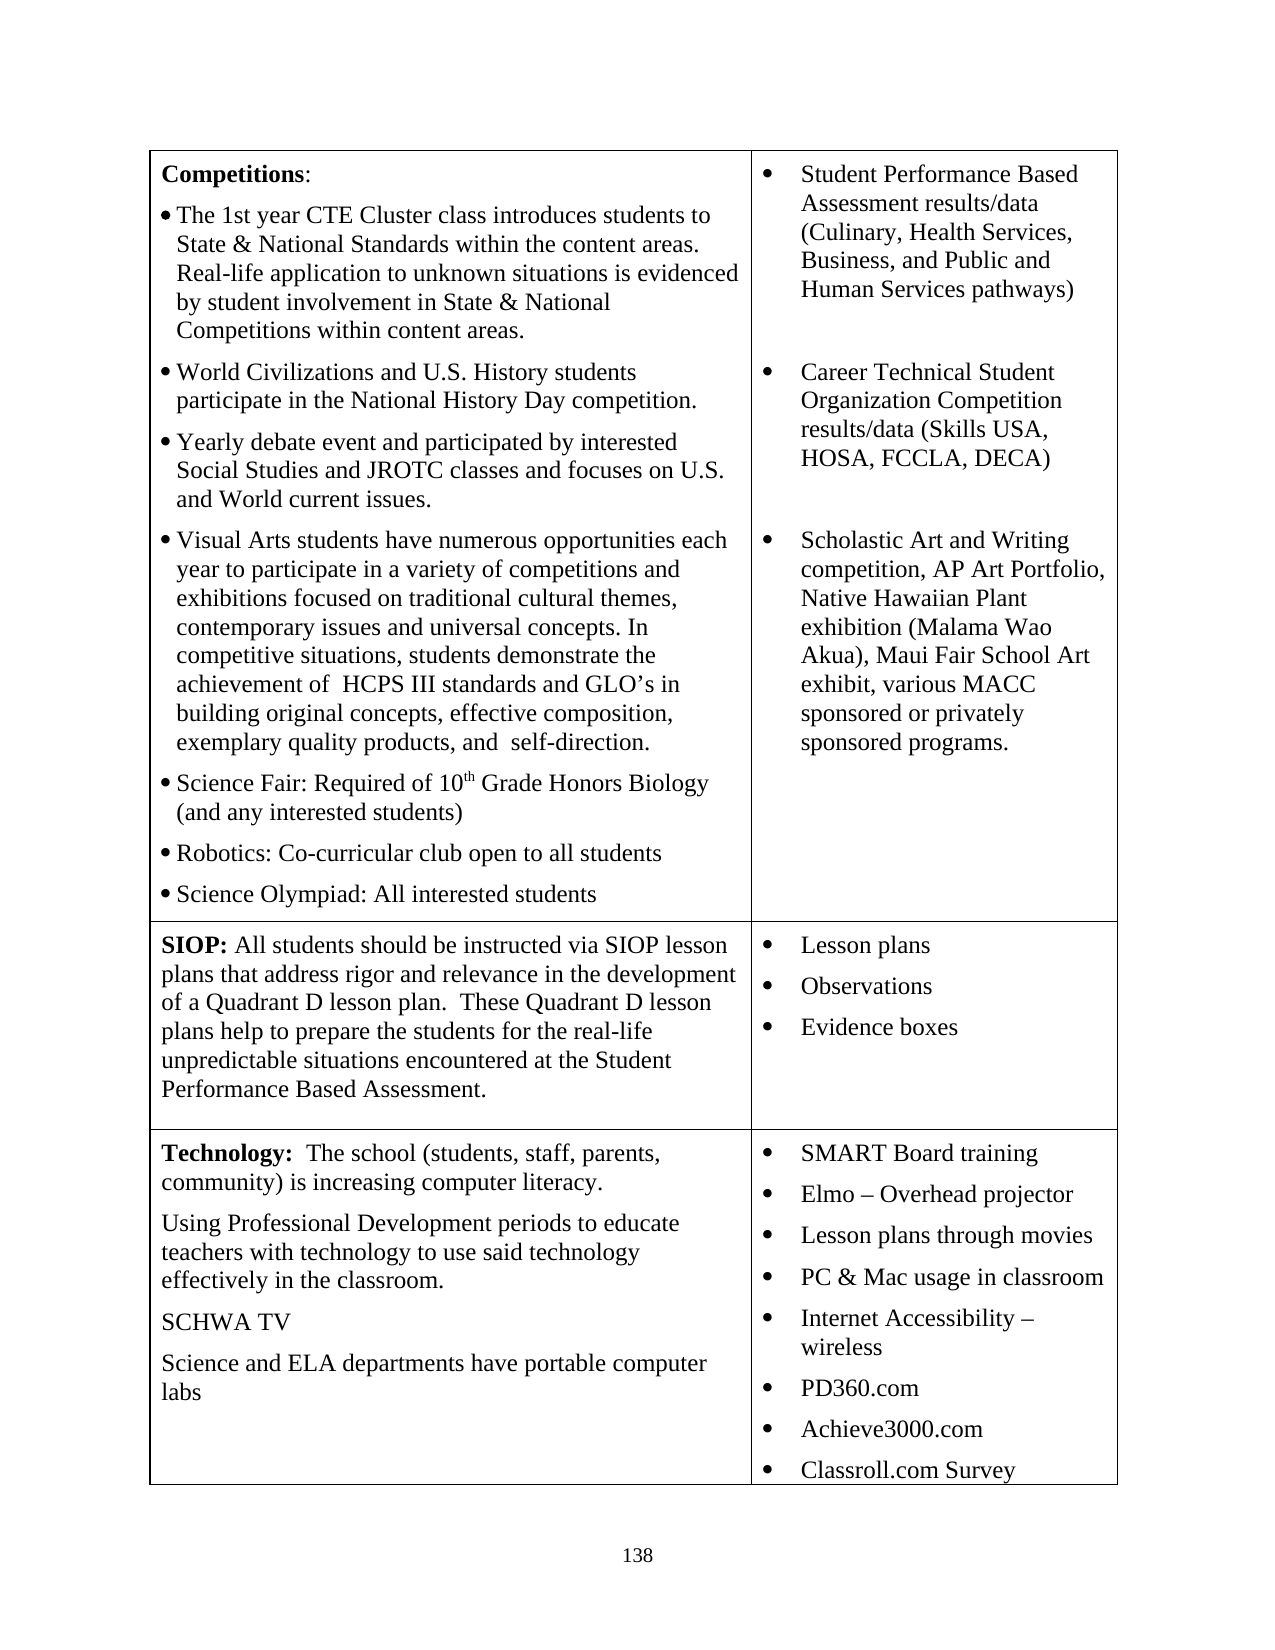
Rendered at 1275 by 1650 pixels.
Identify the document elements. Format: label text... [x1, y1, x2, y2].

table_cell Competitions: The 1st year CTE Cluster class introduces students to State & National Standards within the content areas. Real-life application to unknown situations is evidenced by student involvement in State & National Competitions within content areas. World Civilizations and U.S. History students participate in the National History Day competition. Yearly debate event and participated by interested Social Studies and JROTC classes and focuses on U.S. and World current issues. Visual Arts students have numerous opportunities each year to participate in a variety of competitions and exhibitions focused on traditional cultural themes, contemporary issues and universal concepts. In competitive situations, students demonstrate the achievement of HCPS III standards and GLO’s in building original concepts, effective composition, exemplary quality products, and self-direction. Science Fair: Required of 10th Grade Honors Biology (and any interested students) Robotics: Co-curricular club open to all students Science Olympiad: All interested students [151, 151, 751, 921]
table_cell Student Performance Based Assessment results/data (Culinary, Health Services, Business, and Public and Human Services pathways) Career Technical Student Organization Competition results/data (Skills USA, HOSA, FCCLA, DECA) Scholastic Art and Writing competition, AP Art Portfolio, Native Hawaiian Plant exhibition (Malama Wao Akua), Maui Fair School Art exhibit, various MACC sponsored or privately sponsored programs. [752, 151, 1117, 921]
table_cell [151, 1130, 751, 1484]
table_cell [752, 1130, 1117, 1484]
table_cell SIOP: All students should be instructed via SIOP lesson plans that address rigor and relevance in the development of a Quadrant D lesson plan. These Quadrant D lesson plans help to prepare the students for the real-life unpredictable situations encountered at the Student Performance Based Assessment. [151, 922, 751, 1129]
table_cell Lesson plans Observations Evidence boxes [752, 922, 1117, 1129]
